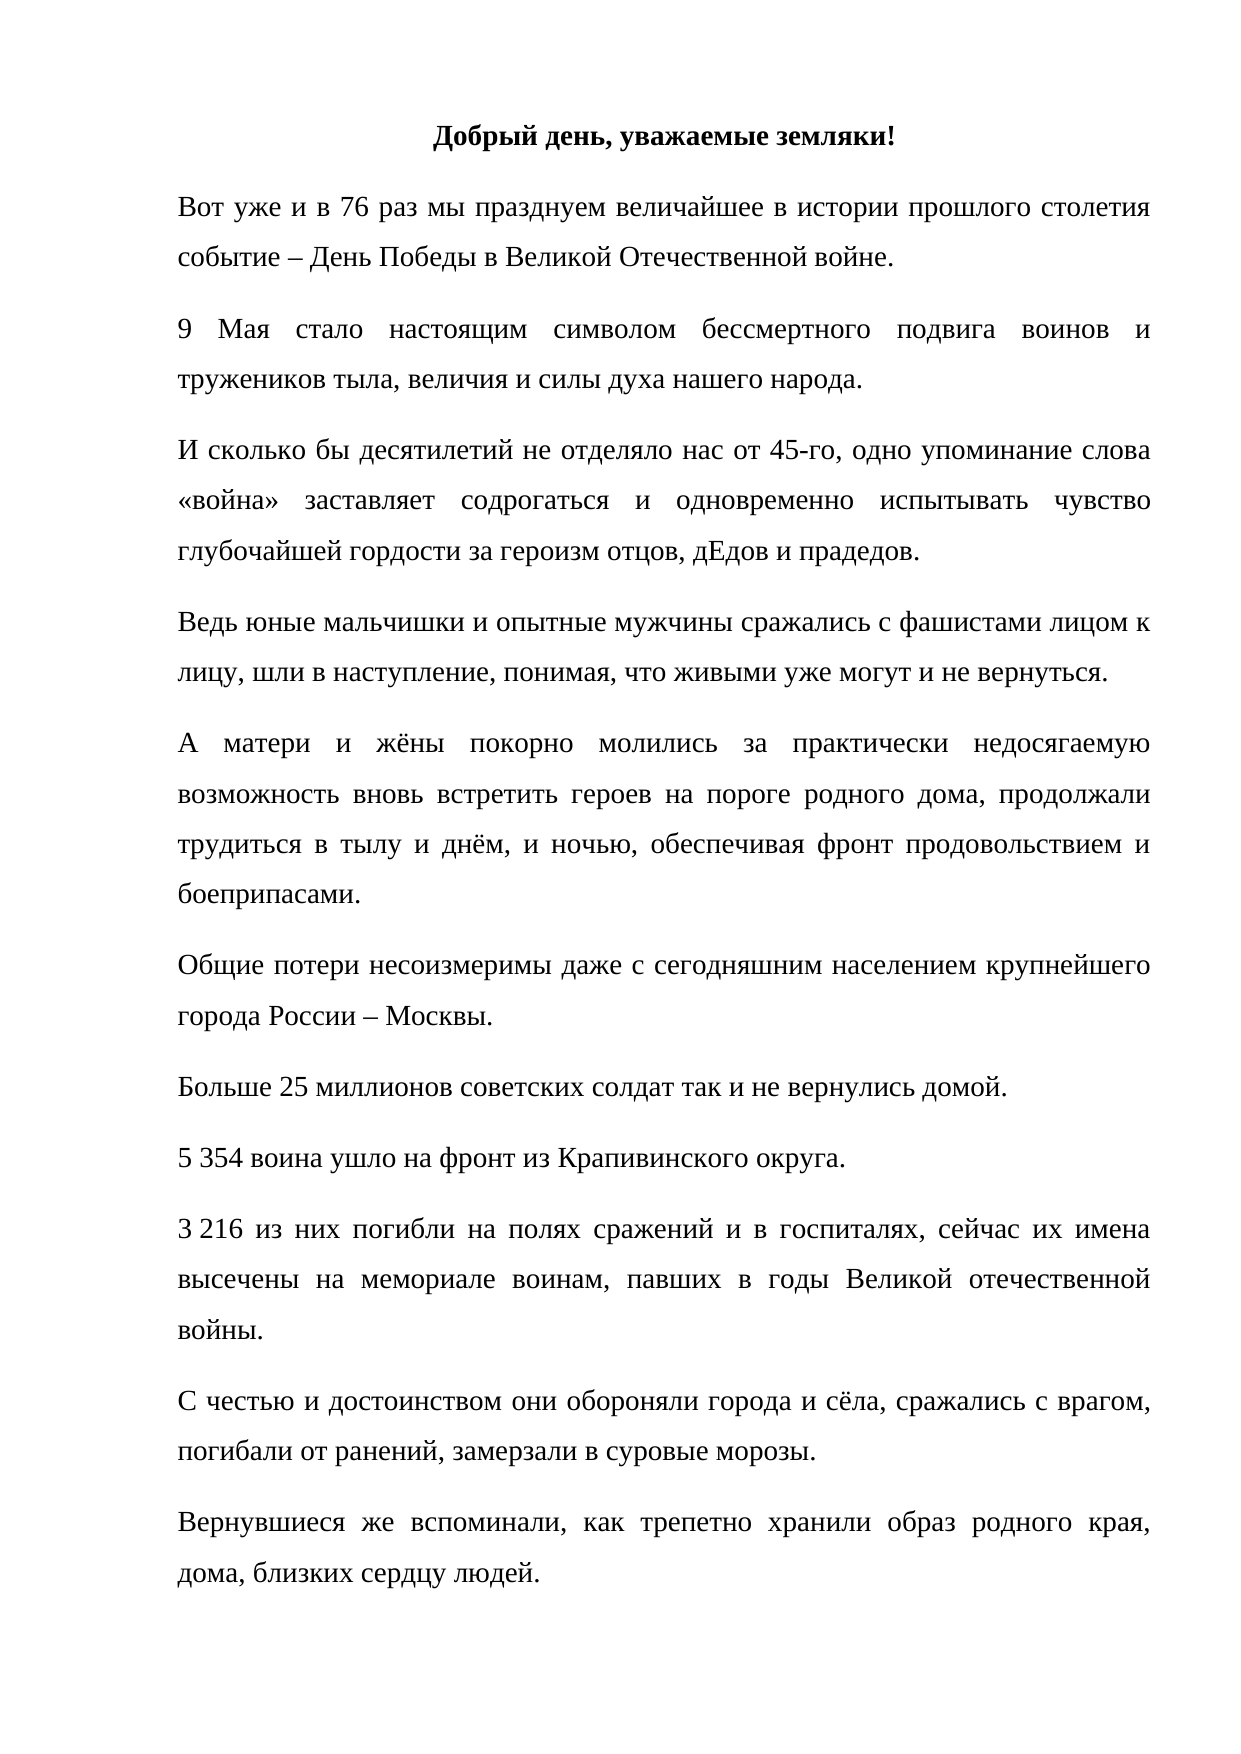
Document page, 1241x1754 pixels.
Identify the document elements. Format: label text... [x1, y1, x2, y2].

text Добрый день, уважаемые земляки! [177, 118, 1152, 152]
text Ведь юные мальчишки и опытные мужчины сражались с фашистами лицом к лицу, шли в наступление, понимая, что живыми уже могут и не вернуться. [177, 604, 1152, 688]
text С честью и достоинством они обороняли города и сёла, сражались с врагом, погибали от ранений, замерзали в суровые морозы. [177, 1383, 1152, 1467]
text Вернувшиеся же вспоминали, как трепетно хранили образ родного края, дома, близких сердцу людей. [177, 1504, 1152, 1588]
text Больше 25 миллионов советских солдат так и не вернулись домой. [177, 1069, 1152, 1102]
text 5 354 воина ушло на фронт из Крапивинского округа. [177, 1140, 1152, 1174]
text 3 216 из них погибли на полях сражений и в госпиталях, сейчас их имена высечены на мемориале воинам, павших в годы Великой отечественной войны. [177, 1211, 1152, 1345]
text А матери и жёны покорно молились за практически недосягаемую возможность вновь встретить героев на пороге родного дома, продолжали трудиться в тылу и днём, и ночью, обеспечивая фронт продовольствием и боеприпасами. [177, 725, 1152, 910]
text И сколько бы десятилетий не отделяло нас от 45-го, одно упоминание слова «война» заставляет содрогаться и одновременно испытывать чувство глубочайшей гордости за героизм отцов, дЕдов и прадедов. [177, 432, 1152, 566]
text Вот уже и в 76 раз мы празднуем величайшее в истории прошлого столетия событие – День Победы в Великой Отечественной войне. [177, 189, 1152, 273]
text 9 Мая стало настоящим символом бессмертного подвига воинов и тружеников тыла, величия и силы духа нашего народа. [177, 311, 1152, 394]
text Общие потери несоизмеримы даже с сегодняшним населением крупнейшего города России – Москвы. [177, 947, 1152, 1031]
